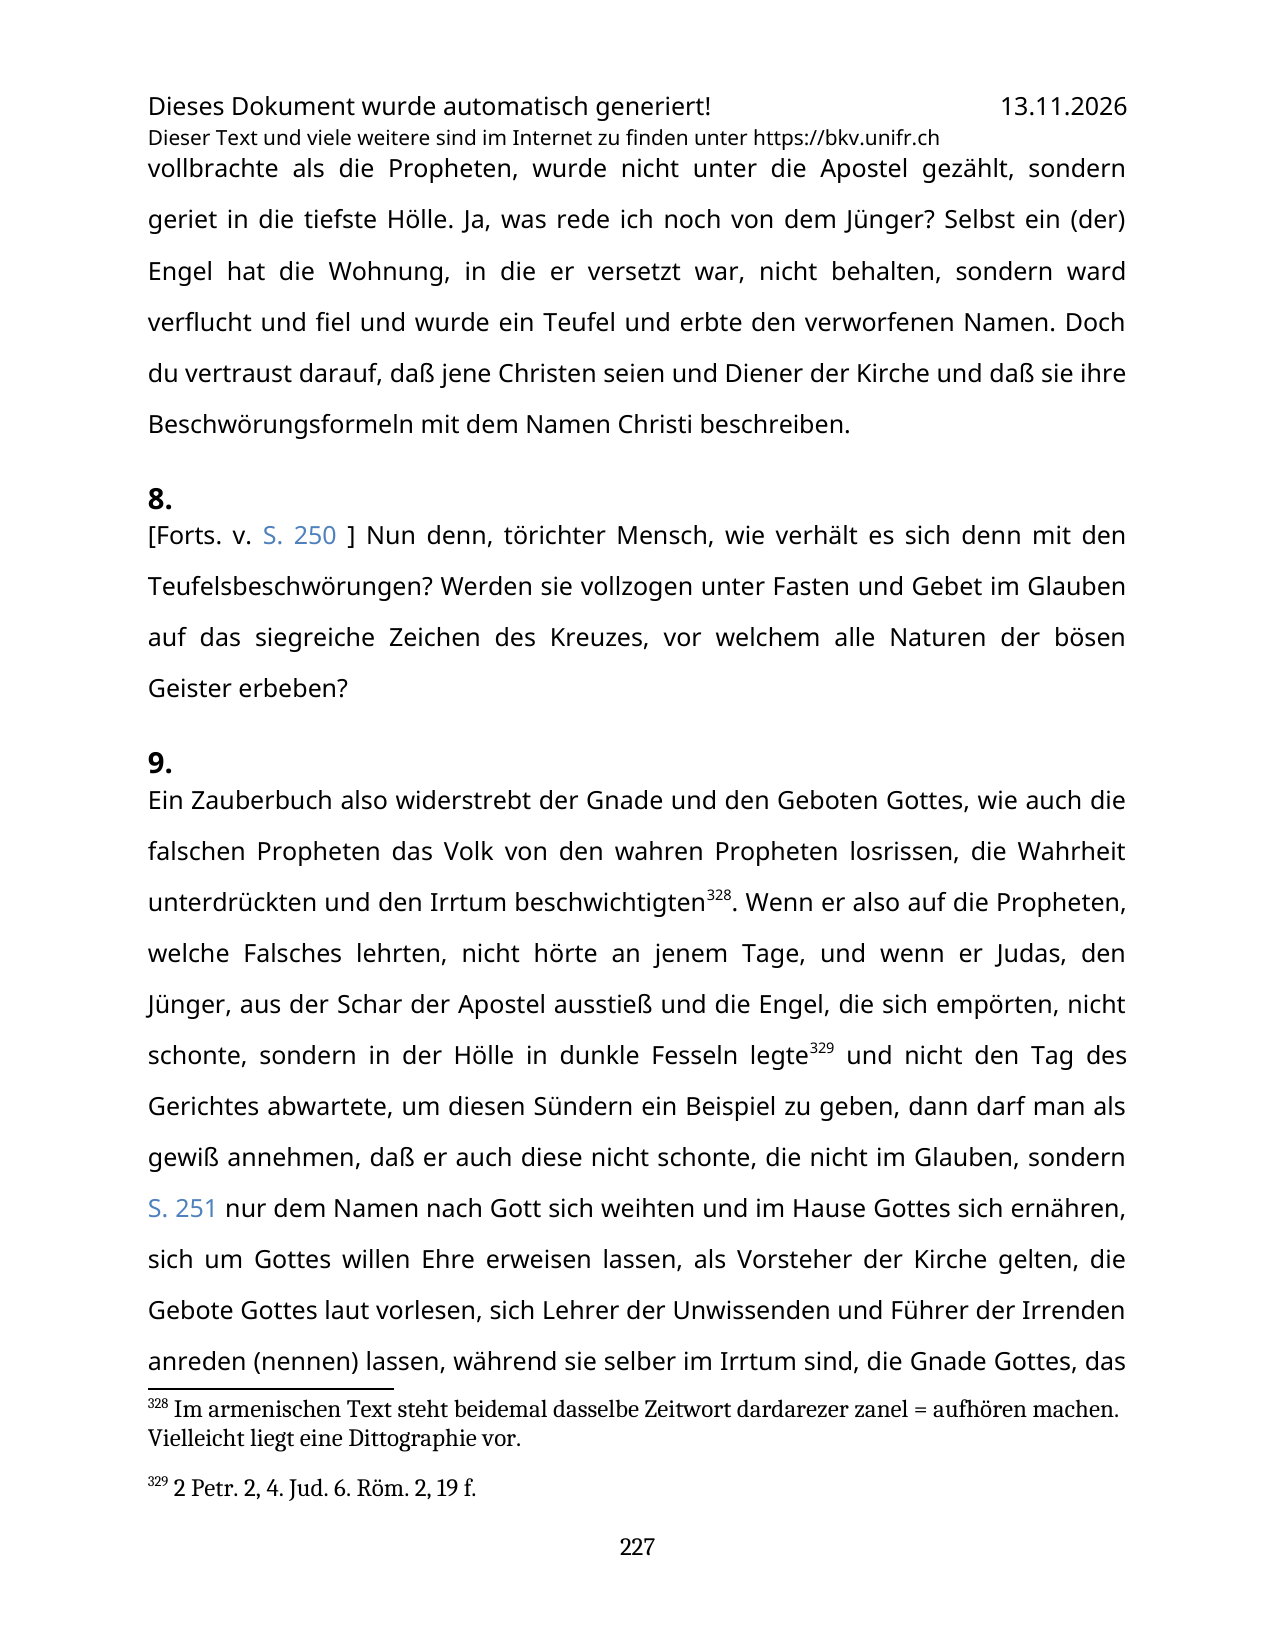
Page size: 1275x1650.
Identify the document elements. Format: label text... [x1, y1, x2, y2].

subtitle 9. [148, 743, 1127, 782]
subtitle 8. [148, 478, 1127, 518]
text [148, 782, 1127, 1378]
text [Forts. v. S. 250 ] Nun denn, törichter Mensch, wie verhält es sich denn mit den Teufelsbeschwörungen? Werden sie vollzogen unter Fasten und Gebet im Glauben auf das siegreiche Zeichen des Kreuzes, vor welchem alle Naturen der bösen Geister erbeben? [148, 518, 1127, 705]
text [148, 151, 1127, 440]
